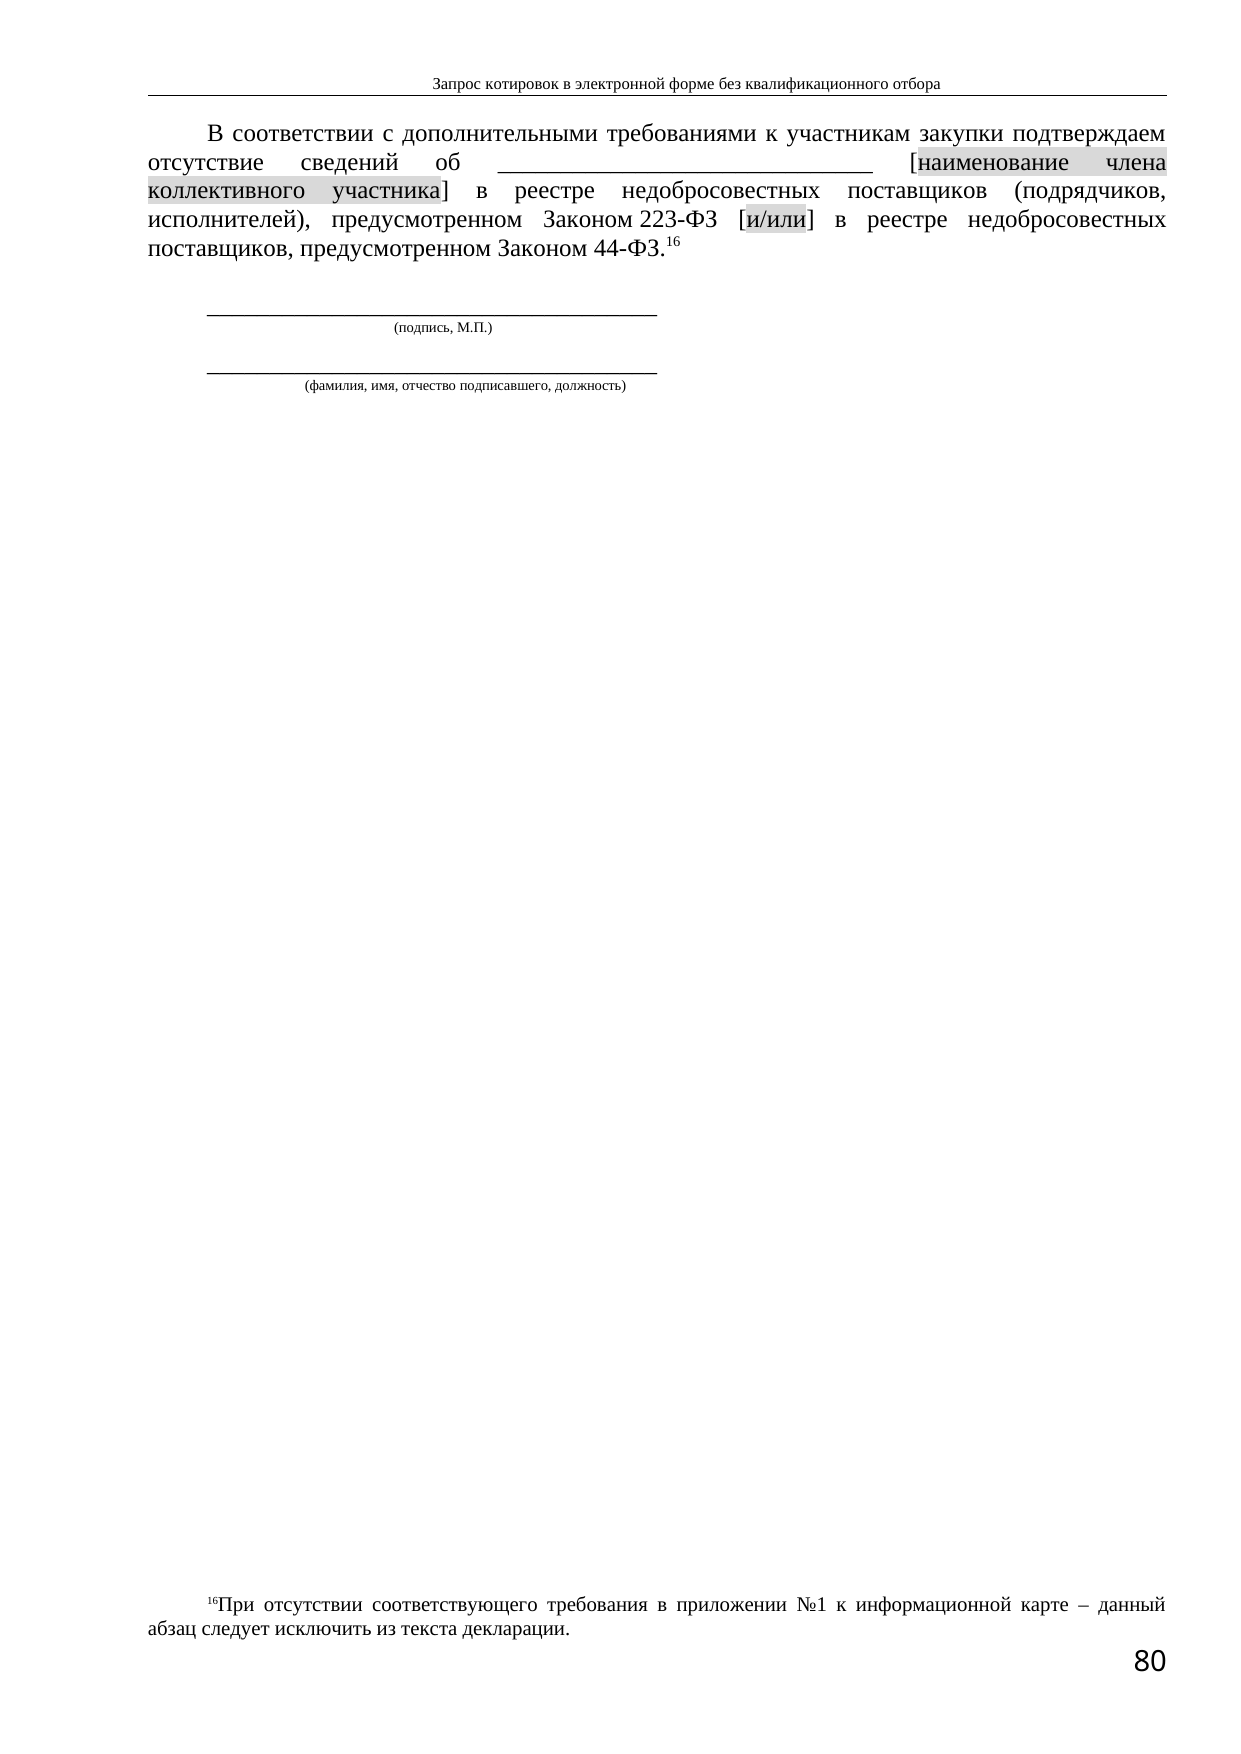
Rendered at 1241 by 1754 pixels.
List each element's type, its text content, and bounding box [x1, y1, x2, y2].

text В соответствии с дополнительными требованиями к участникам закупки подтверждаем отсутствие сведений об ______________________________ [наименование члена коллективного участника] в реестре недобросовестных поставщиков (подрядчиков, исполнителей), предусмотренном Законом 223-ФЗ [и/или] в реестре недобросовестных поставщиков, предусмотренном Законом 44-ФЗ. [148, 118, 1167, 262]
text (подпись, М.П.) [148, 319, 738, 348]
text ____________________________________ [148, 291, 1167, 319]
text ____________________________________ [148, 348, 1167, 377]
text (фамилия, имя, отчество подписавшего, должность) [148, 377, 783, 406]
